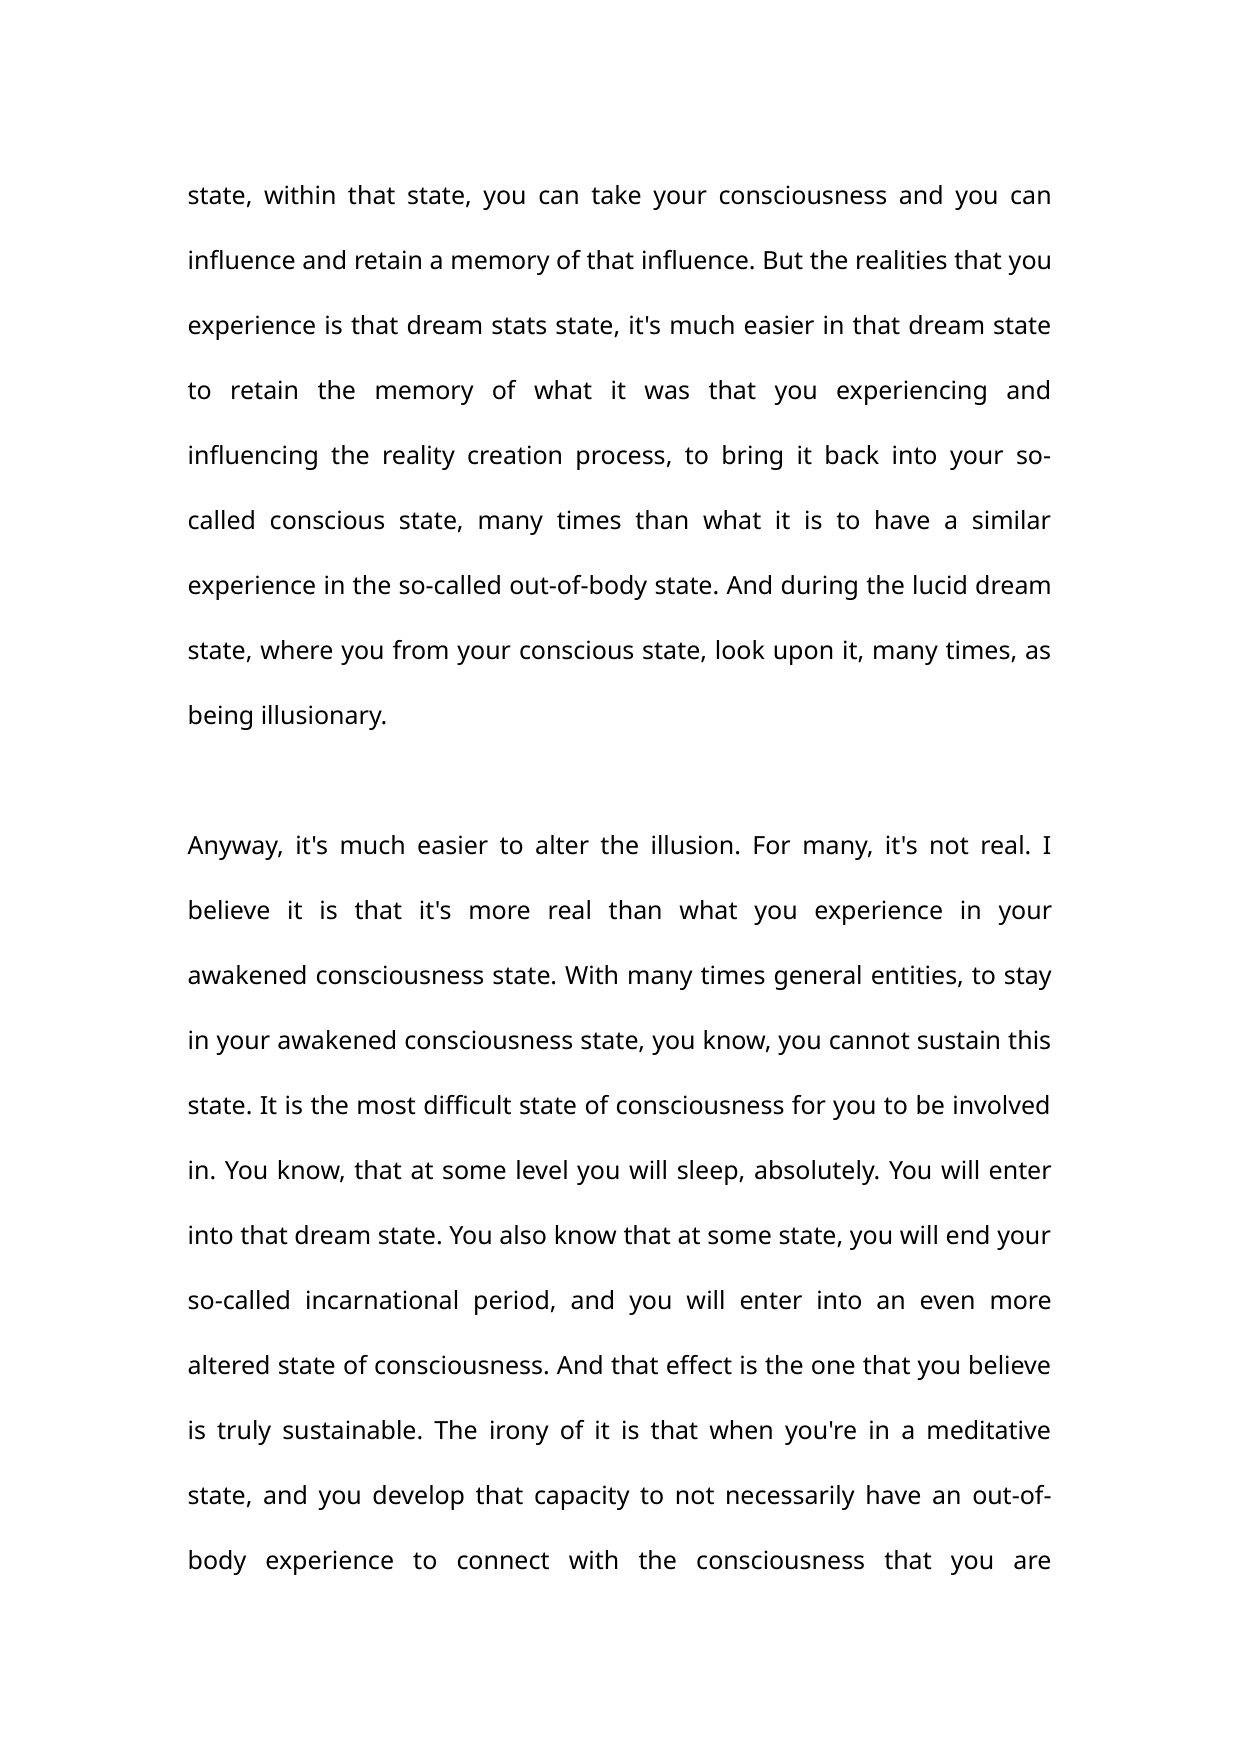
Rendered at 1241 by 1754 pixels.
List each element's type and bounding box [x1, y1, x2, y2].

text [187, 812, 1053, 1592]
text [187, 162, 1053, 747]
